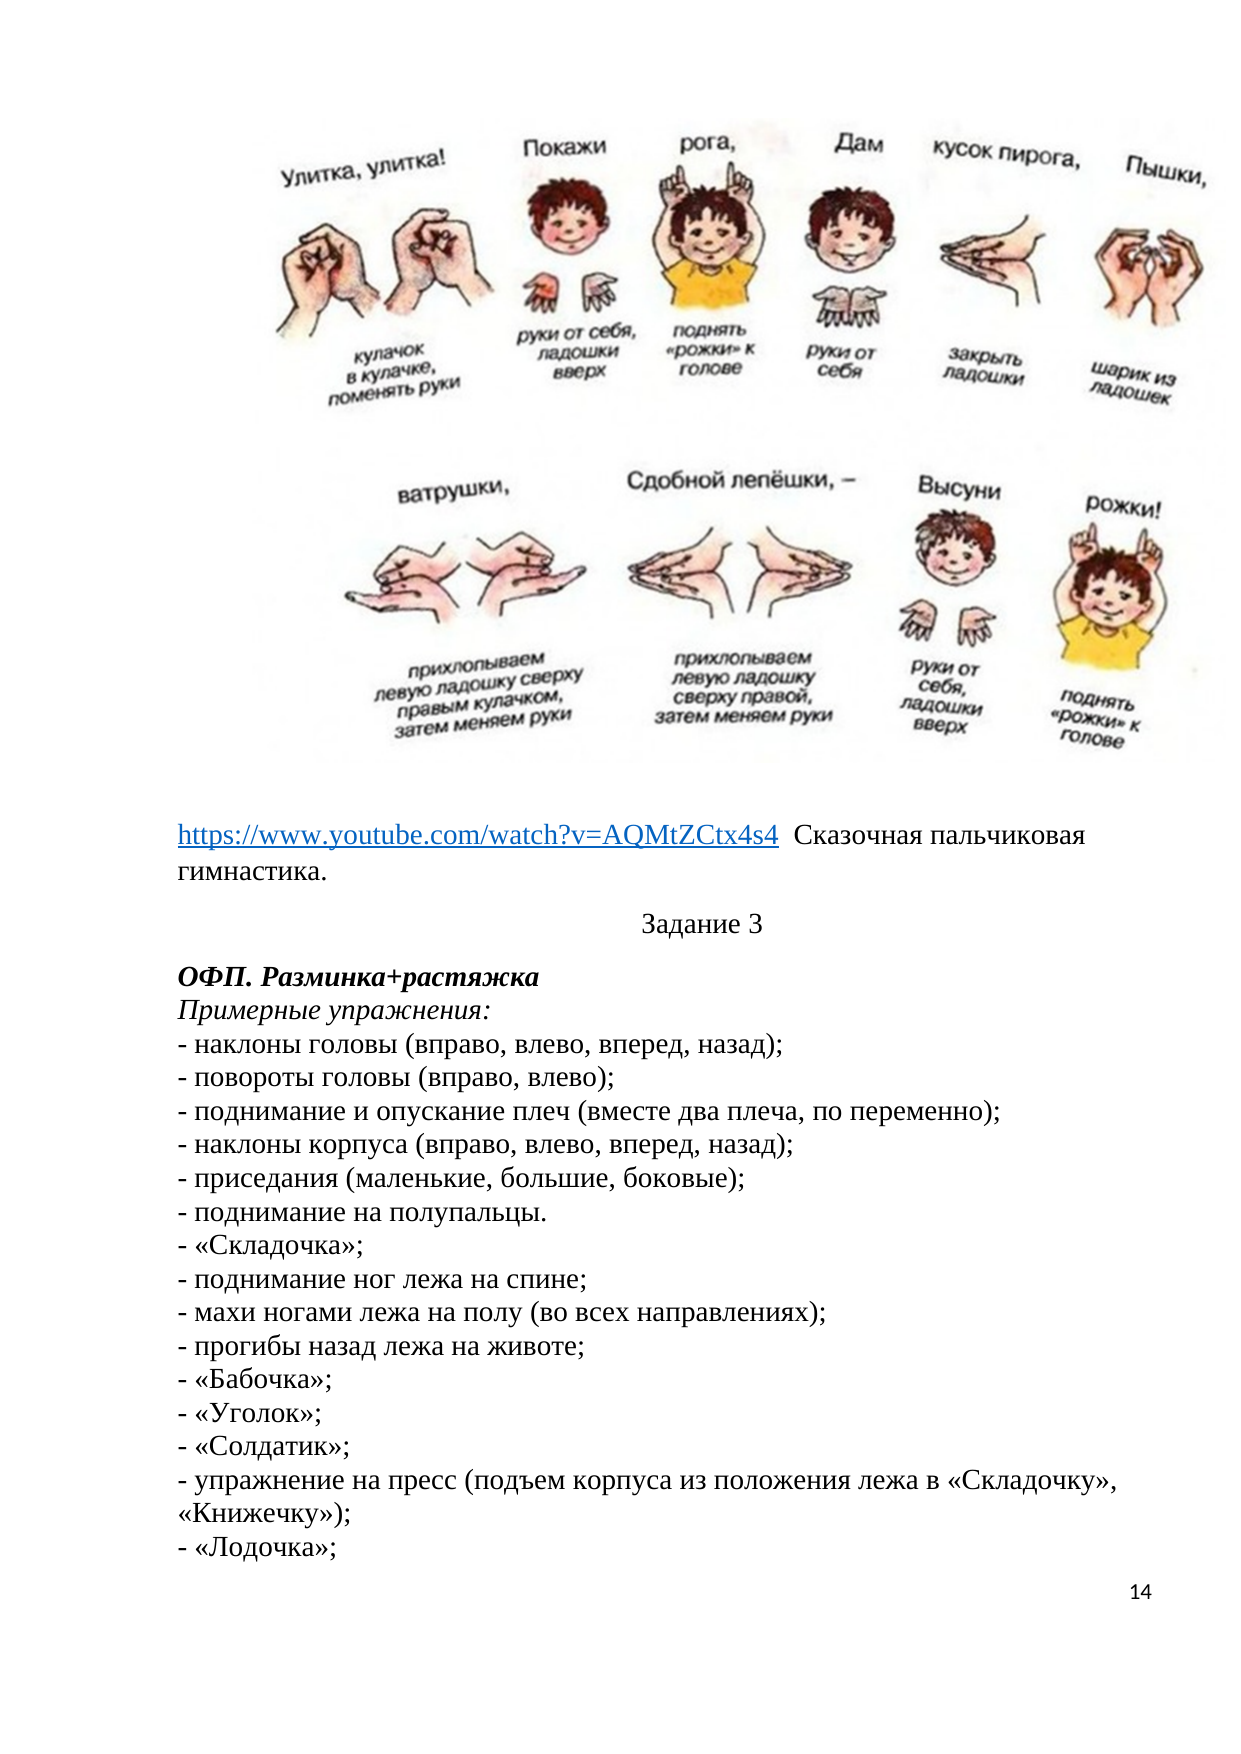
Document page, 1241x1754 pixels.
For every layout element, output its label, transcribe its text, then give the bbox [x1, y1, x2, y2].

text - поднимание на полупальцы. [177, 1194, 1152, 1227]
text - поднимание и опускание плеч (вместе два плеча, по переменно); [177, 1093, 1152, 1127]
text - поднимание ног лежа на спине; [177, 1261, 1152, 1294]
text - «Складочка»; [177, 1227, 1152, 1261]
text - приседания (маленькие, большие, боковые); [177, 1160, 1152, 1194]
text - повороты головы (вправо, влево); [177, 1059, 1152, 1093]
text - наклоны головы (вправо, влево, вперед, назад); [177, 1026, 1152, 1059]
text Примерные упражнения: [177, 992, 1152, 1026]
text - махи ногами лежа на полу (во всех направлениях); [177, 1294, 1152, 1328]
picture [252, 118, 1227, 763]
text - наклоны корпуса (вправо, влево, вперед, назад); [177, 1127, 1152, 1160]
text - «Лодочка»; [177, 1529, 1152, 1563]
list Задание 3 [252, 906, 1152, 940]
text - упражнение на пресс (подъем корпуса из положения лежа в «Складочку», «Книжечку»); [177, 1462, 1152, 1529]
text - «Солдатик»; [177, 1428, 1152, 1462]
text - «Уголок»; [177, 1395, 1152, 1428]
text - прогибы назад лежа на животе; [177, 1328, 1152, 1361]
text https://www.youtube.com/watch?v=AQMtZCtx4s4 Сказочная пальчиковая гимнастика. [177, 817, 1152, 887]
text ОФП. Разминка+растяжка [177, 959, 1152, 992]
text - «Бабочка»; [177, 1361, 1152, 1395]
